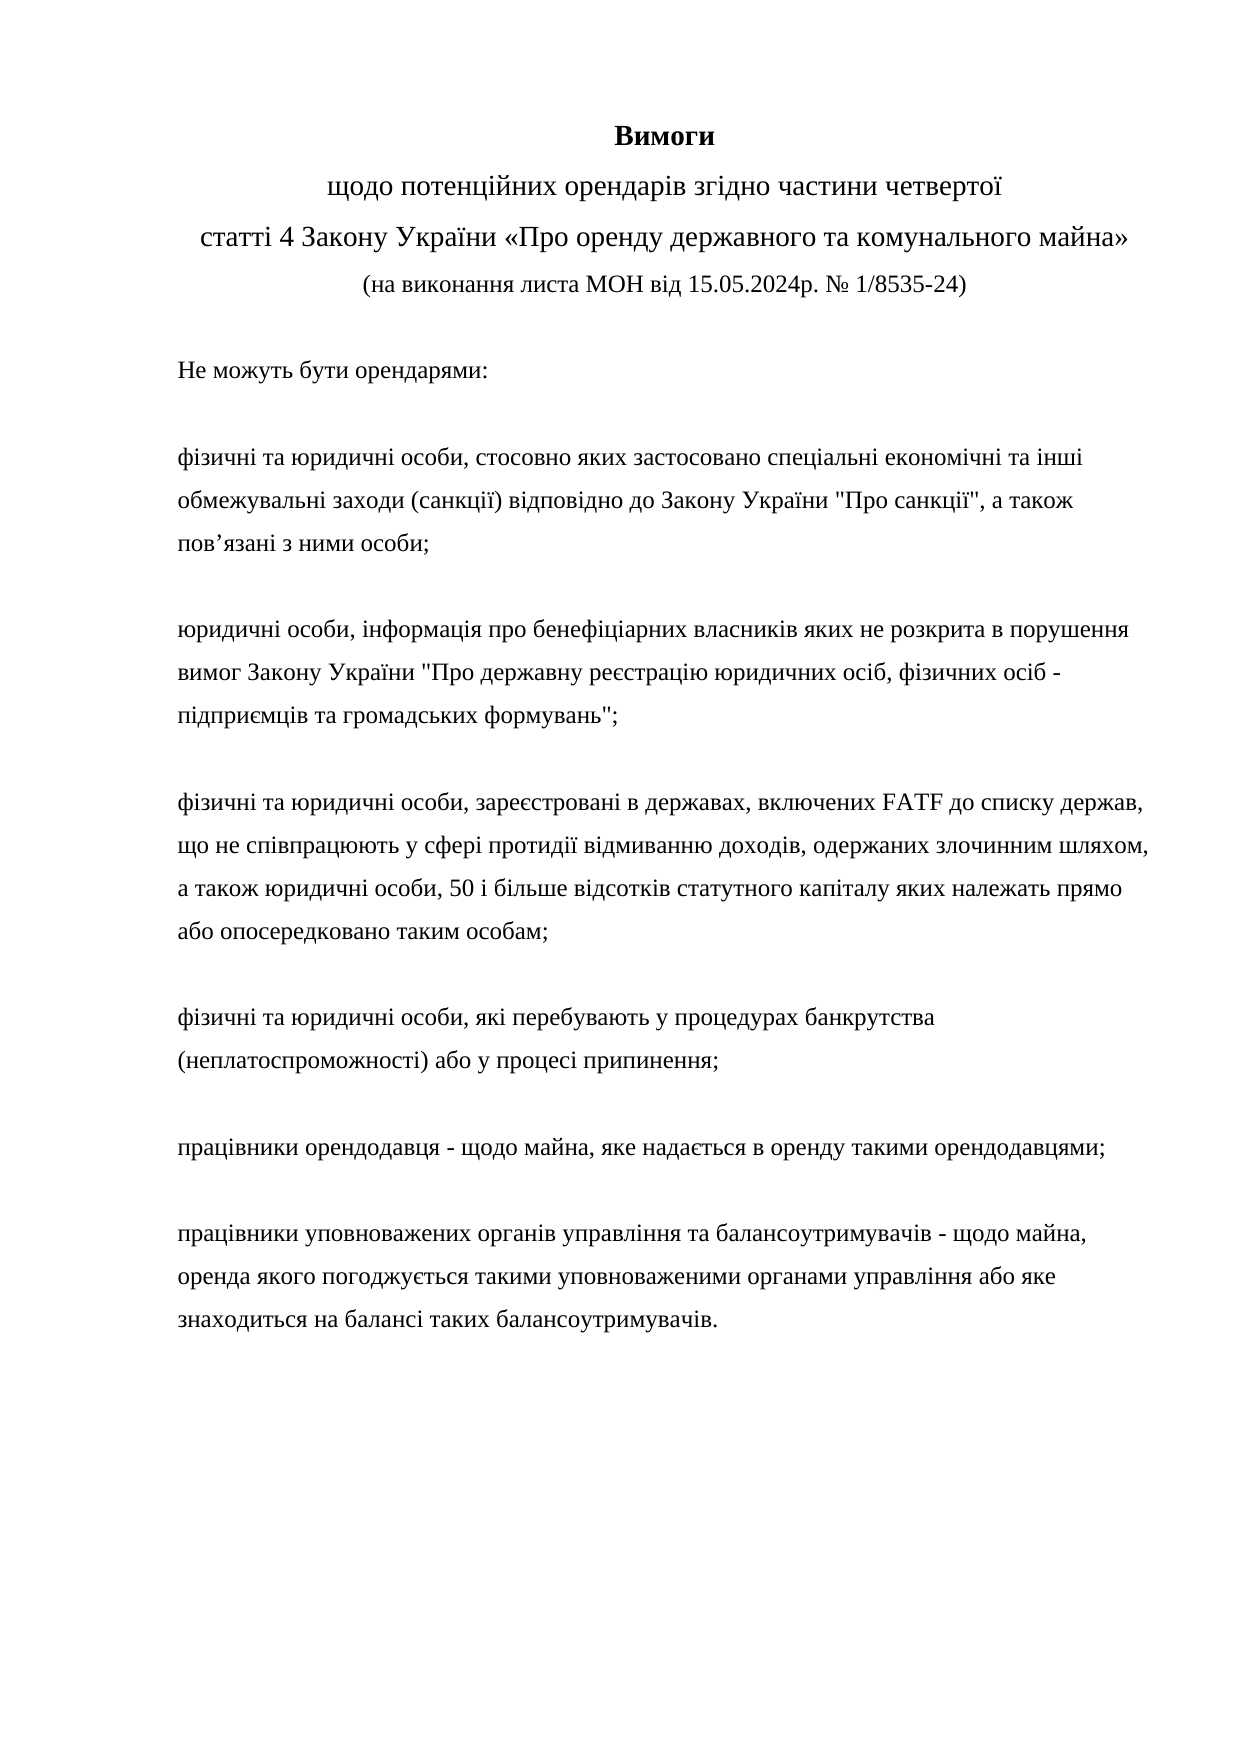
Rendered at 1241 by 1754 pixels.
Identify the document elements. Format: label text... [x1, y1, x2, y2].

text працівники уповноважених органів управління та балансоутримувачів - щодо майна, оренда якого погоджується такими уповноваженими органами управління або яке знаходиться на балансі таких балансоутримувачів. [177, 1218, 1152, 1333]
text фізичні та юридичні особи, стосовно яких застосовано спеціальні економічні та інші обмежувальні заходи (санкції) відповідно до Закону України "Про санкції", а також пов’язані з ними особи; [177, 442, 1152, 557]
text Не можуть бути орендарями: [177, 355, 1152, 384]
text (на виконання листа МОН від 15.05.2024р. № 1/8535-24) [177, 269, 1152, 298]
text юридичні особи, інформація про бенефіціарних власників яких не розкрита в порушення вимог Закону України "Про державну реєстрацію юридичних осіб, фізичних осіб - підприємців та громадських формувань"; [177, 614, 1152, 729]
text щодо потенційних орендарів згідно частини четвертої [177, 168, 1152, 202]
text фізичні та юридичні особи, зареєстровані в державах, включених FATF до списку держав, що не співпрацюють у сфері протидії відмиванню доходів, одержаних злочинним шляхом, а також юридичні особи, 50 і більше відсотків статутного капіталу яких належать прямо або опосередковано таким особам; [177, 787, 1152, 945]
text працівники орендодавця - щодо майна, яке надається в оренду такими орендодавцями; [177, 1132, 1152, 1160]
text Вимоги [177, 118, 1152, 152]
text статті 4 Закону України «Про оренду державного та комунального майна» [177, 219, 1152, 252]
text фізичні та юридичні особи, які перебувають у процедурах банкрутства (неплатоспроможності) або у процесі припинення; [177, 1002, 1152, 1074]
